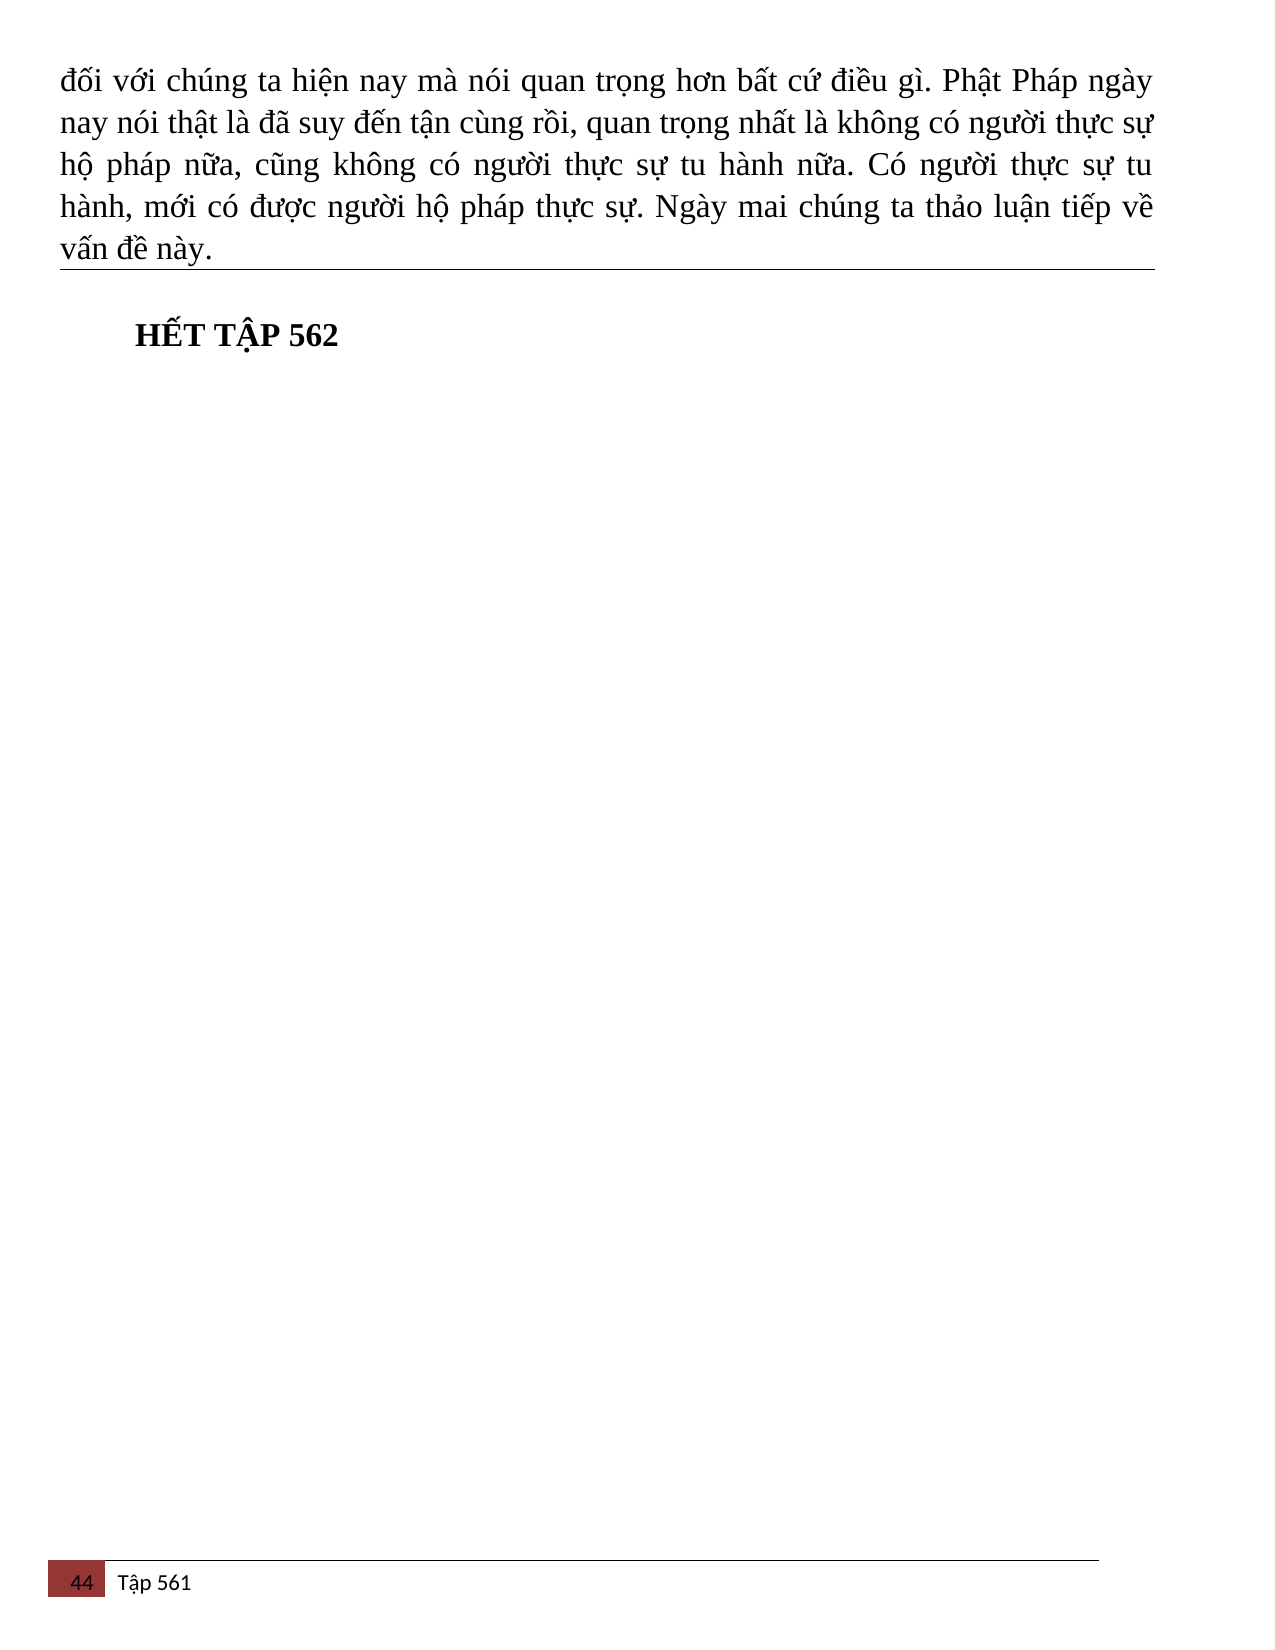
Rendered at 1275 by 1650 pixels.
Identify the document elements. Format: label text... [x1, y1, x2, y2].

text HẾT TẬP 562 [60, 316, 1155, 354]
